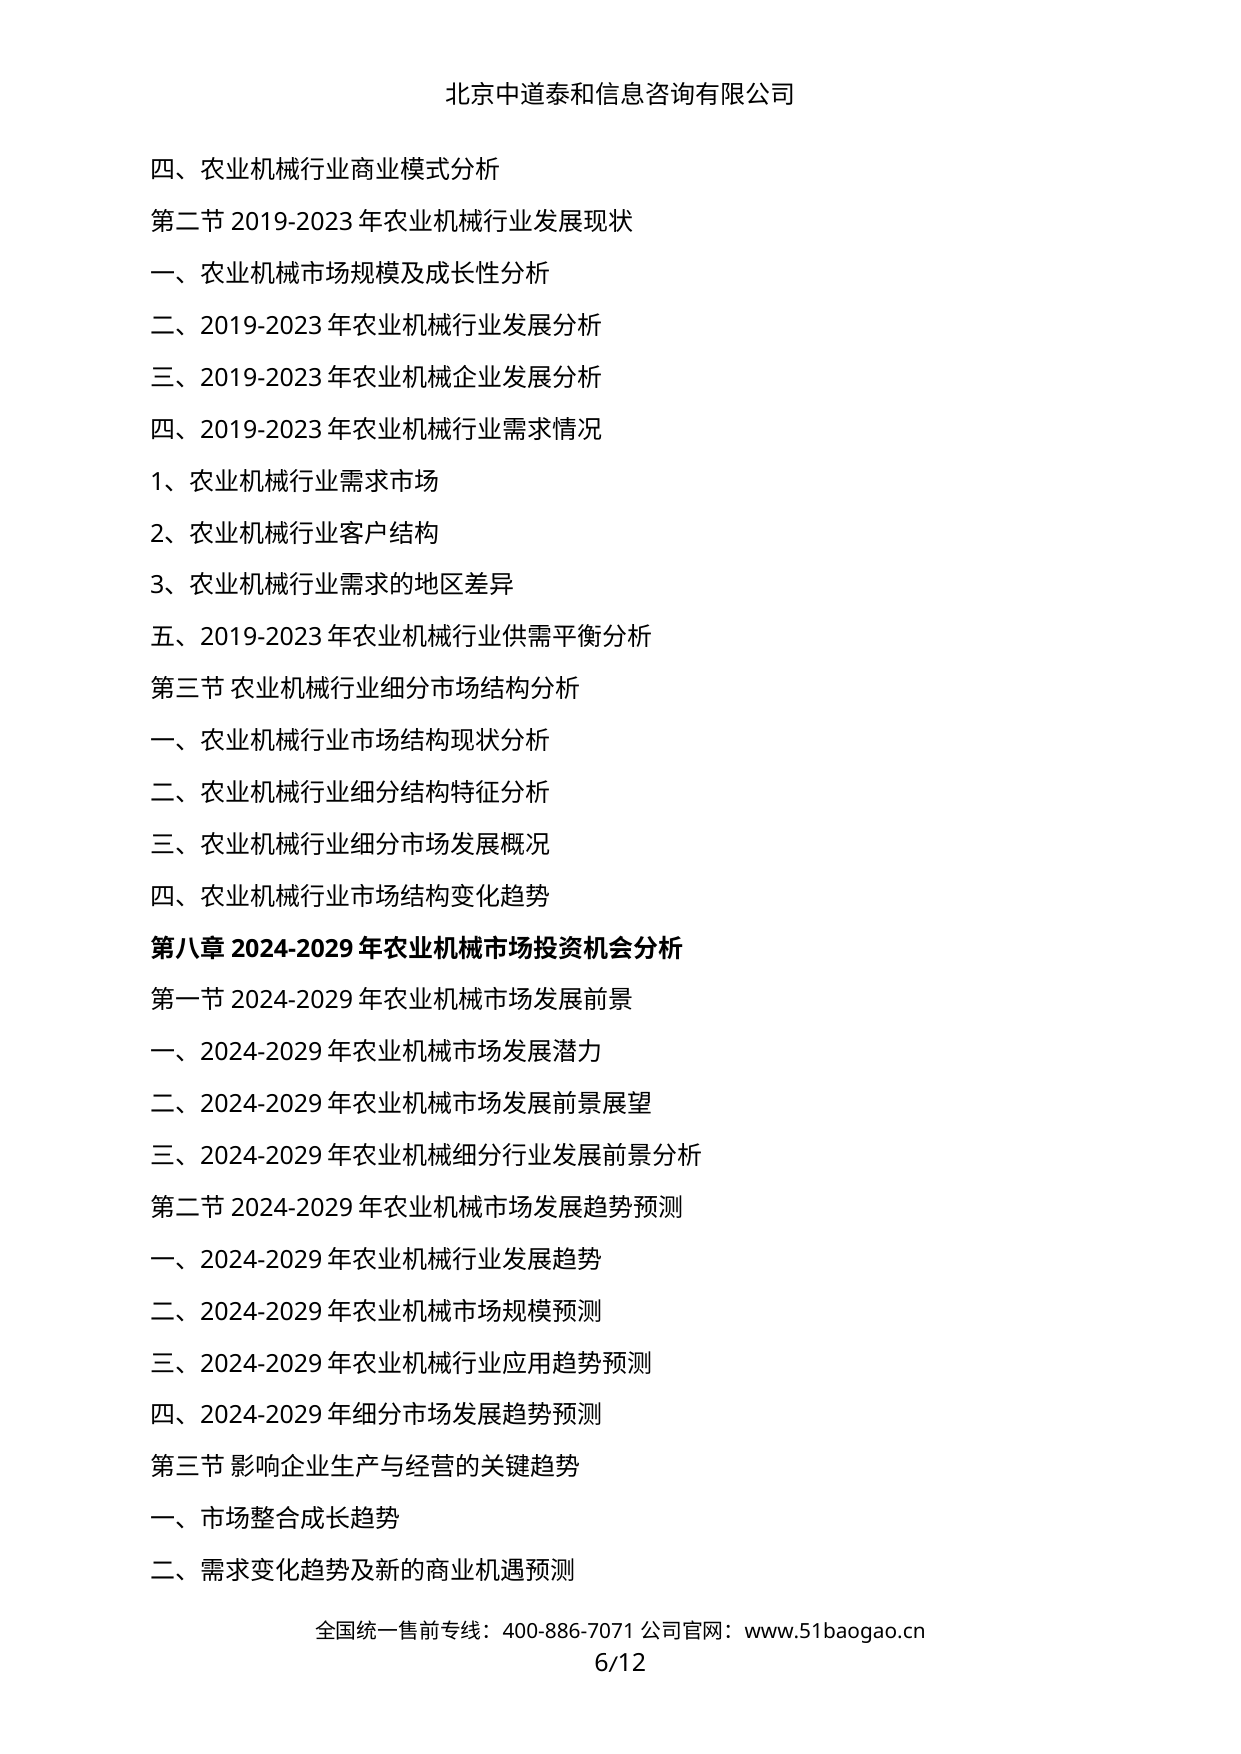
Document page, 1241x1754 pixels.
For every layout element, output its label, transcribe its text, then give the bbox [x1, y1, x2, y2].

text 第三节 影响企业生产与经营的关键趋势 [150, 1447, 1090, 1483]
text 二、需求变化趋势及新的商业机遇预测 [150, 1551, 1090, 1587]
text 四、2019-2023年农业机械行业需求情况 [150, 409, 1090, 446]
text 一、农业机械行业市场结构现状分析 [150, 721, 1090, 757]
text 第三节 农业机械行业细分市场结构分析 [150, 669, 1090, 705]
text 四、农业机械行业市场结构变化趋势 [150, 876, 1090, 912]
text 第一节 2024-2029年农业机械市场发展前景 [150, 980, 1090, 1016]
text 第八章 2024-2029年农业机械市场投资机会分析 [150, 928, 1090, 964]
text 一、2024-2029年农业机械市场发展潜力 [150, 1032, 1090, 1068]
text 三、农业机械行业细分市场发展概况 [150, 824, 1090, 861]
text 二、2024-2029年农业机械市场发展前景展望 [150, 1084, 1090, 1120]
text 第二节 2024-2029年农业机械市场发展趋势预测 [150, 1187, 1090, 1224]
text 3、农业机械行业需求的地区差异 [150, 565, 1090, 601]
text 1、农业机械行业需求市场 [150, 461, 1090, 497]
text 一、2024-2029年农业机械行业发展趋势 [150, 1239, 1090, 1276]
text 二、2024-2029年农业机械市场规模预测 [150, 1291, 1090, 1327]
text 第二节 2019-2023年农业机械行业发展现状 [150, 202, 1090, 238]
text 四、2024-2029年细分市场发展趋势预测 [150, 1395, 1090, 1431]
text 四、农业机械行业商业模式分析 [150, 150, 1090, 186]
text 三、2019-2023年农业机械企业发展分析 [150, 357, 1090, 394]
text 二、农业机械行业细分结构特征分析 [150, 772, 1090, 809]
text 三、2024-2029年农业机械细分行业发展前景分析 [150, 1136, 1090, 1172]
text 一、农业机械市场规模及成长性分析 [150, 254, 1090, 290]
text 三、2024-2029年农业机械行业应用趋势预测 [150, 1343, 1090, 1379]
text 2、农业机械行业客户结构 [150, 513, 1090, 549]
text 二、2019-2023年农业机械行业发展分析 [150, 306, 1090, 342]
text 一、市场整合成长趋势 [150, 1499, 1090, 1535]
text 五、2019-2023年农业机械行业供需平衡分析 [150, 617, 1090, 653]
